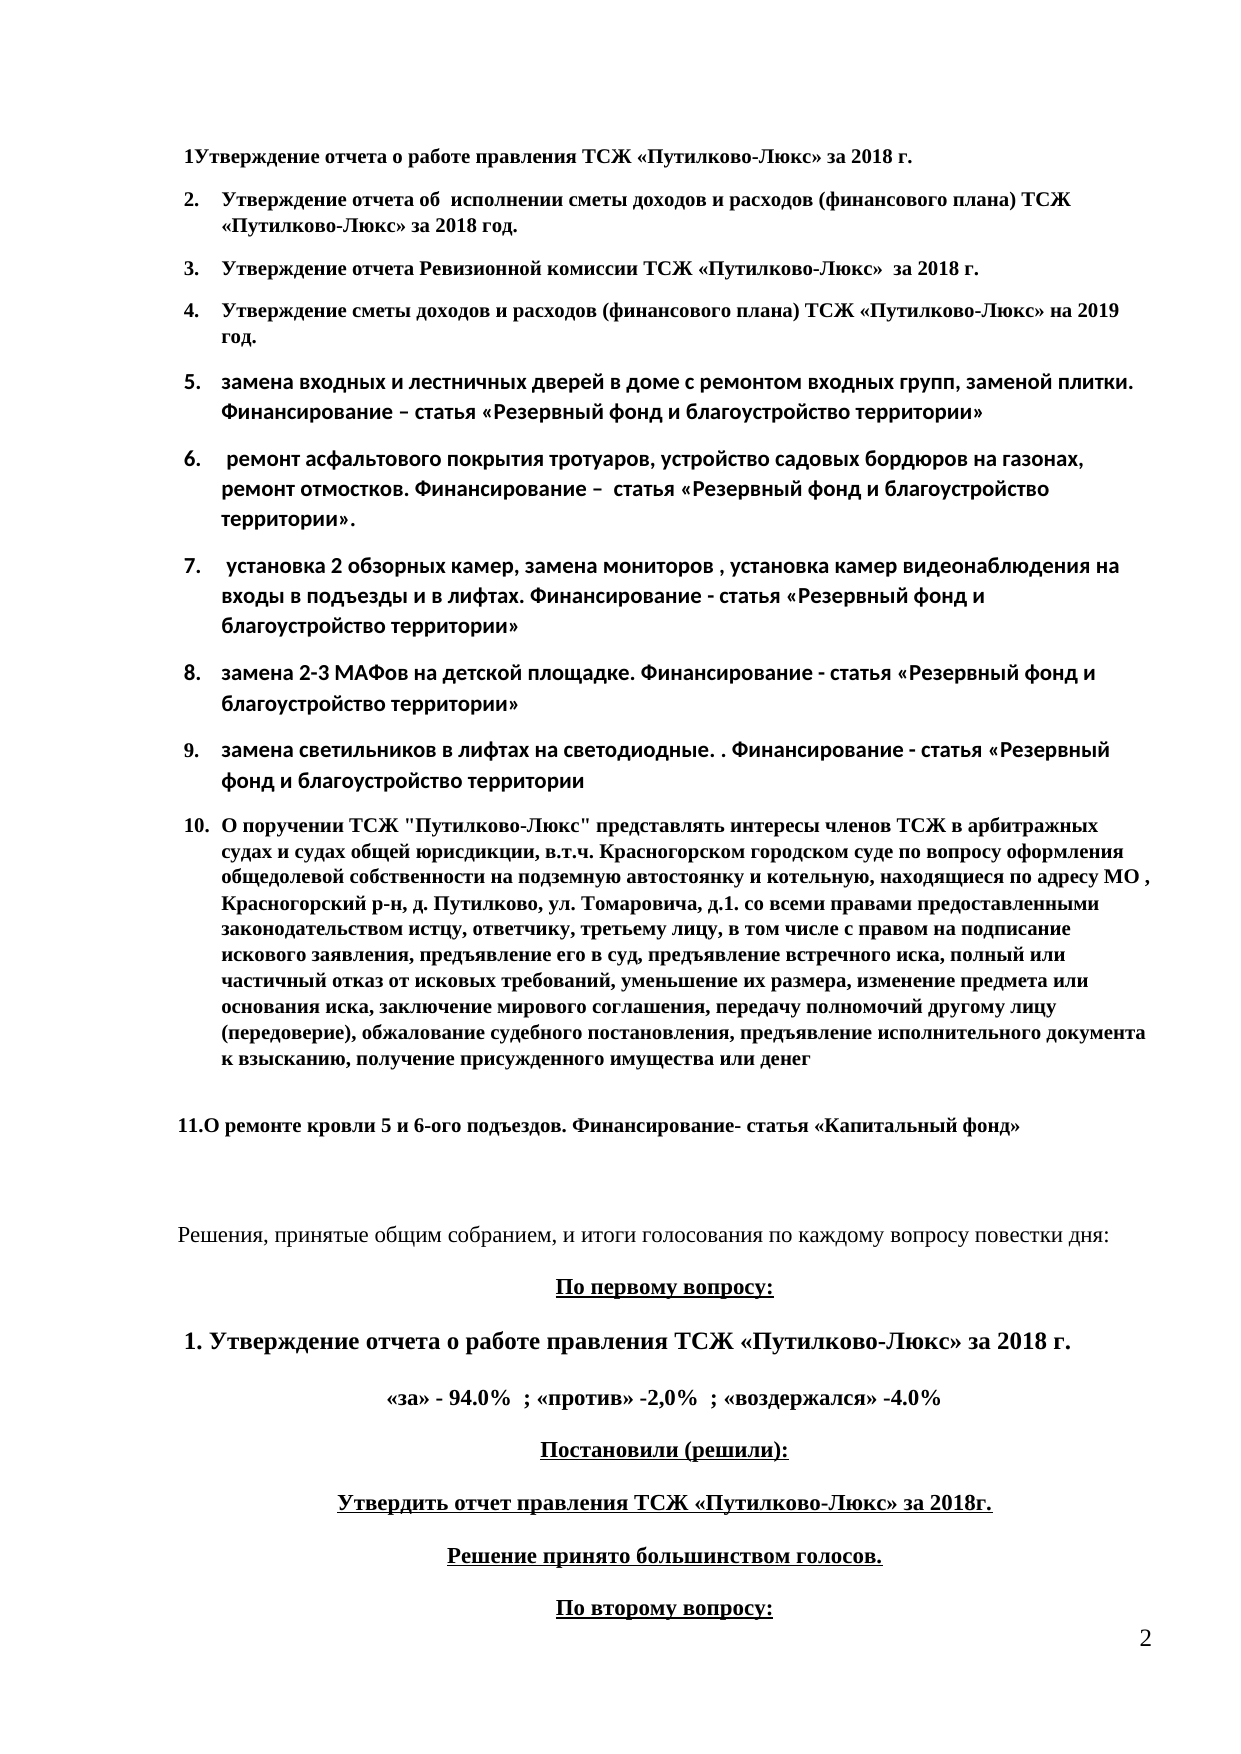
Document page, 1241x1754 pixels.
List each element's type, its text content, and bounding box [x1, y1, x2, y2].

text 11.О ремонте кровли 5 и 6-ого подъездов. Финансирование- статья «Капитальный фонд» [177, 1113, 1152, 1137]
list замена входных и лестничных дверей в доме с ремонтом входных групп, заменой плитки. Финансирование – статья «Резервный фонд и благоустройство территории» [183, 367, 1152, 425]
list Утверждение отчета об исполнении сметы доходов и расходов (финансового плана) ТСЖ «Путилково-Люкс» за 2018 год. [183, 187, 1152, 237]
list Утверждение отчета Ревизионной комиссии ТСЖ «Путилково-Люкс» за 2018 г. [183, 256, 1152, 280]
text Решение принято большинством голосов. [177, 1542, 1152, 1568]
text Решения, принятые общим собранием, и итоги голосования по каждому вопросу повестки дня: [177, 1221, 1152, 1247]
list ремонт асфальтового покрытия тротуаров, устройство садовых бордюров на газонах, ремонт отмостков. Финансирование – статья «Резервный фонд и благоустройство территории». [183, 444, 1152, 532]
text По второму вопросу: [177, 1594, 1152, 1621]
text Постановили (решили): [177, 1436, 1152, 1463]
text По первому вопросу: [177, 1273, 1152, 1300]
text Утвердить отчет правления ТСЖ «Путилково-Люкс» за 2018г. [177, 1489, 1152, 1515]
list замена 2-3 МАФов на детской площадке. Финансирование - статья «Резервный фонд и благоустройство территории» [183, 658, 1152, 717]
list Утверждение сметы доходов и расходов (финансового плана) ТСЖ «Путилково-Люкс» на 2019 год. [183, 298, 1152, 348]
text «за» - 94.0% ; «против» -2,0% ; «воздержался» -4.0% [177, 1383, 1152, 1410]
text 1Утверждение отчета о работе правления ТСЖ «Путилково-Люкс» за 2018 г. [183, 144, 1152, 168]
list замена светильников в лифтах на светодиодные. . Финансирование - статья «Резервный фонд и благоустройство территории [183, 736, 1152, 794]
list установка 2 обзорных камер, замена мониторов , установка камер видеонаблюдения на входы в подъезды и в лифтах. Финансирование - статья «Резервный фонд и благоустройство территории» [183, 551, 1152, 639]
list О поручении ТСЖ "Путилково-Люкс" представлять интересы членов ТСЖ в арбитражных судах и судах общей юрисдикции, в.т.ч. Красногорском городском суде по вопросу оформления общедолевой собственности на подземную автостоянку и котельную, находящиеся по адресу МО , Красногорский р-н, д. Путилково, ул. Томаровича, д.1. со всеми правами предоставленными законодательством истцу, ответчику, третьему лицу, в том числе с правом на подписание искового заявления, предъявление его в суд, предъявление встречного иска, полный или частичный отказ от исковых требований, уменьшение их размера, изменение предмета или основания иска, заключение мирового соглашения, передачу полномочий другому лицу (передоверие), обжалование судебного постановления, предъявление исполнительного документа к взысканию, получение присужденного имущества или денег [183, 813, 1152, 1070]
text 1. Утверждение отчета о работе правления ТСЖ «Путилково-Люкс» за 2018 г. [177, 1326, 1152, 1355]
